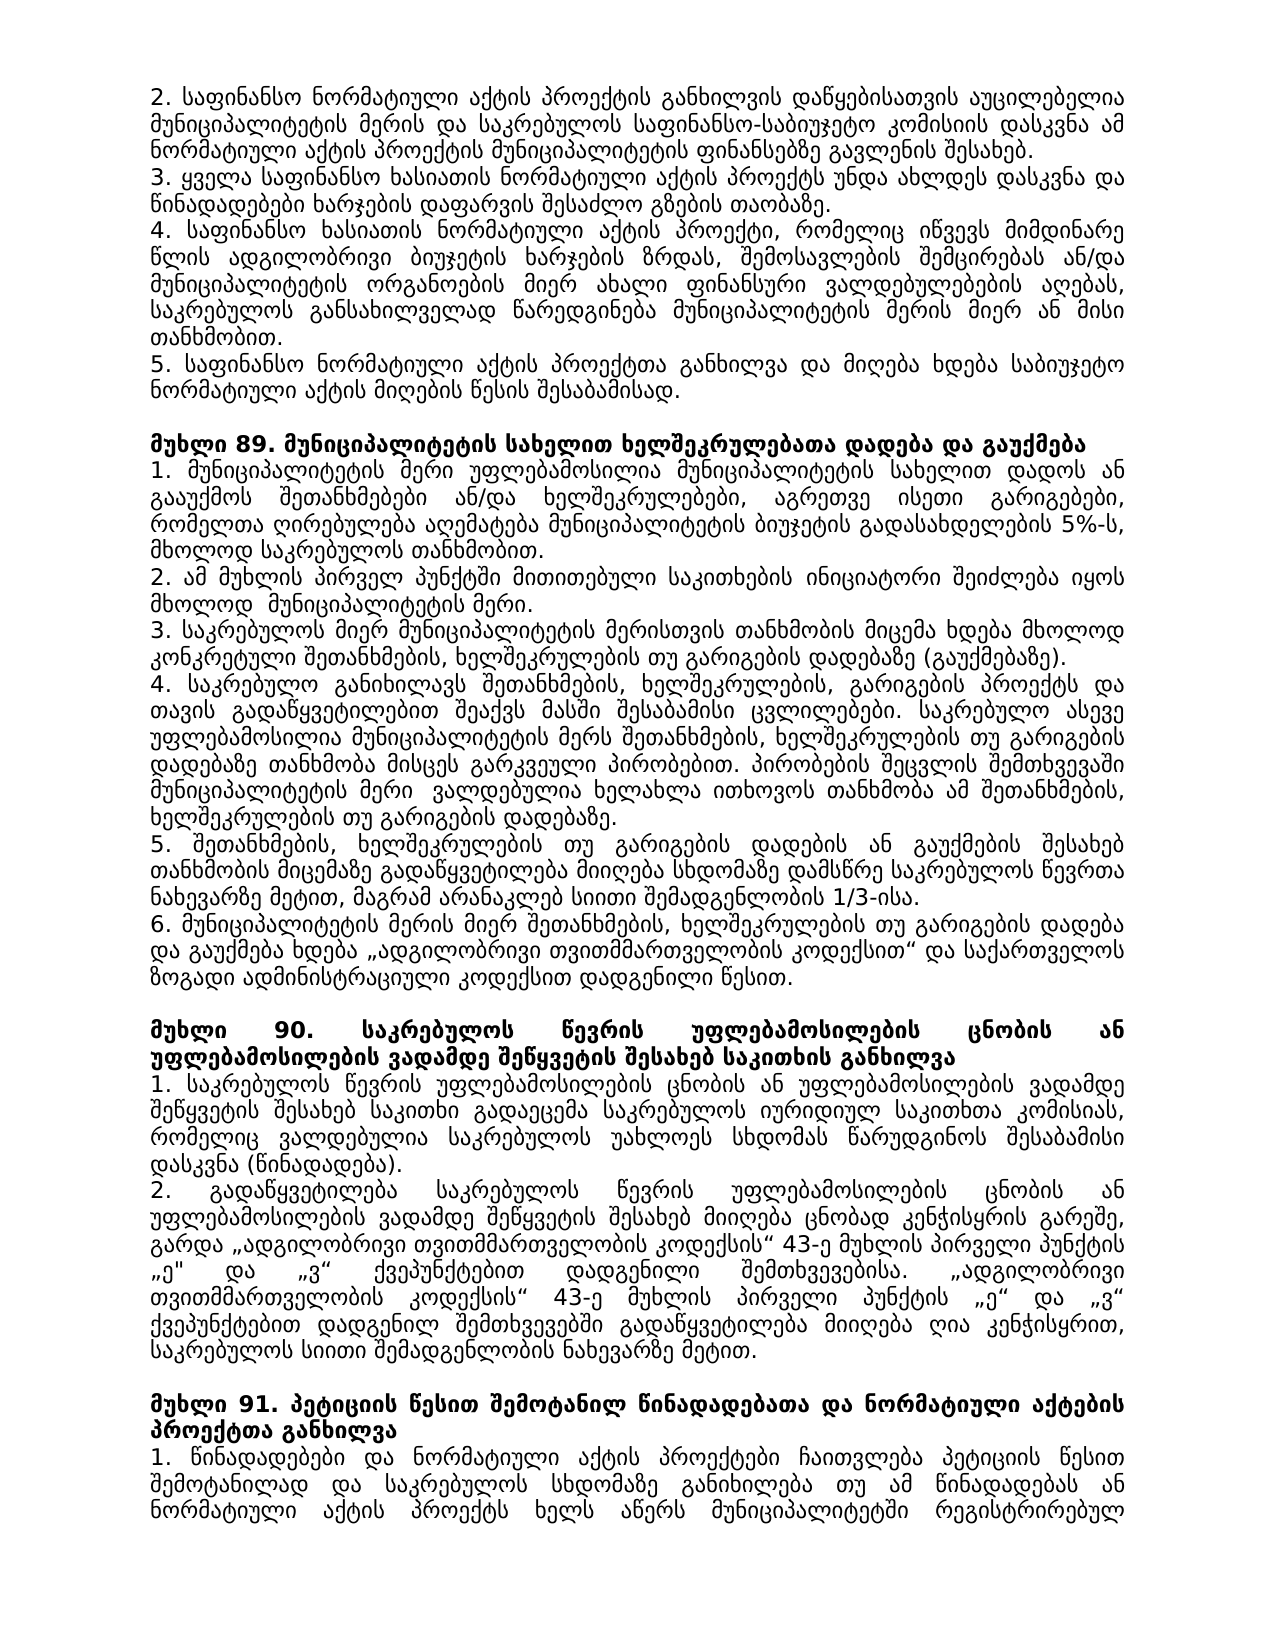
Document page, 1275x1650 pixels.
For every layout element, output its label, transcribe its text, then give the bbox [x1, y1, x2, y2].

text 4. საფინანსო ხასიათის ნორმატიული აქტის პროექტი, რომელიც იწვევს მიმდინარე წლის ადგილობრივი ბიუჯეტის ხარჯების ზრდას, შემოსავლების შემცირებას ან/და მუნიციპალიტეტის ორგანოების მიერ ახალი ფინანსური ვალდებულებების აღებას, საკრებულოს განსახილველად წარედგინება მუნიციპალიტეტის მერის მიერ ან მისი თანხმობით. [150, 218, 1125, 351]
text 5. შეთანხმების, ხელშეკრულების თუ გარიგების დადების ან გაუქმების შესახებ თანხმობის მიცემაზე გადაწყვეტილება მიიღება სხდომაზე დამსწრე საკრებულოს წევრთა ნახევარზე მეტით, მაგრამ არანაკლებ სიითი შემადგენლობის 1/3-ისა. [150, 831, 1125, 911]
text 4. საკრებულო განიხილავს შეთანხმების, ხელშეკრულების, გარიგების პროექტს და თავის გადაწყვეტილებით შეაქვს მასში შესაბამისი ცვლილებები. საკრებულო ასევე უფლებამოსილია მუნიციპალიტეტის მერს შეთანხმების, ხელშეკრულების თუ გარიგების დადებაზე თანხმობა მისცეს გარკვეული პირობებით. პირობების შეცვლის შემთხვევაში მუნიციპალიტეტის მერი ვალდებულია ხელახლა ითხოვოს თანხმობა ამ შეთანხმების, ხელშეკრულების თუ გარიგების დადებაზე. [150, 671, 1125, 831]
text 2. საფინანსო ნორმატიული აქტის პროექტის განხილვის დაწყებისათვის აუცილებელია მუნიციპალიტეტის მერის და საკრებულოს საფინანსო-საბიუჯეტო კომისიის დასკვნა ამ ნორმატიული აქტის პროექტის მუნიციპალიტეტის ფინანსებზე გავლენის შესახებ. [150, 84, 1125, 164]
text მუხლი 90. საკრებულოს წევრის უფლებამოსილების ცნობის ან უფლებამოსილების ვადამდე შეწყვეტის შესახებ საკითხის განხილვა [150, 1018, 1125, 1071]
text მუხლი 91. პეტიციის წესით შემოტანილ წინადადებათა და ნორმატიული აქტების პროექტთა განხილვა [150, 1391, 1125, 1444]
text 1. მუნიციპალიტეტის მერი უფლებამოსილია მუნიციპალიტეტის სახელით დადოს ან გააუქმოს შეთანხმებები ან/და ხელშეკრულებები, აგრეთვე ისეთი გარიგებები, რომელთა ღირებულება აღემატება მუნიციპალიტეტის ბიუჯეტის გადასახდელების 5%-ს, მხოლოდ საკრებულოს თანხმობით. [150, 458, 1125, 564]
text მუხლი 89. მუნიციპალიტეტის სახელით ხელშეკრულებათა დადება და გაუქმება [150, 431, 1125, 458]
text 5. საფინანსო ნორმატიული აქტის პროექტთა განხილვა და მიღება ხდება საბიუჯეტო ნორმატიული აქტის მიღების წესის შესაბამისად. [150, 351, 1125, 404]
text 2. გადაწყვეტილება საკრებულოს წევრის უფლებამოსილების ცნობის ან უფლებამოსილების ვადამდე შეწყვეტის შესახებ მიიღება ცნობად კენჭისყრის გარეშე, გარდა „ადგილობრივი თვითმმართველობის კოდექსის“ 43-ე მუხლის პირველი პუნქტის „ე" და „ვ“ ქვეპუნქტებით დადგენილი შემთხვევებისა. „ადგილობრივი თვითმმართველობის კოდექსის“ 43-ე მუხლის პირველი პუნქტის „ე“ და „ვ“ ქვეპუნქტებით დადგენილ შემთხვევებში გადაწყვეტილება მიიღება ღია კენჭისყრით, საკრებულოს სიითი შემადგენლობის ნახევარზე მეტით. [150, 1178, 1125, 1364]
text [150, 1444, 1125, 1524]
text 3. ყველა საფინანსო ხასიათის ნორმატიული აქტის პროექტს უნდა ახლდეს დასკვნა და წინადადებები ხარჯების დაფარვის შესაძლო გზების თაობაზე. [150, 164, 1125, 218]
text 6. მუნიციპალიტეტის მერის მიერ შეთანხმების, ხელშეკრულების თუ გარიგების დადება და გაუქმება ხდება „ადგილობრივი თვითმმართველობის კოდექსით“ და საქართველოს ზოგადი ადმინისტრაციული კოდექსით დადგენილი წესით. [150, 911, 1125, 991]
text 3. საკრებულოს მიერ მუნიციპალიტეტის მერისთვის თანხმობის მიცემა ხდება მხოლოდ კონკრეტული შეთანხმების, ხელშეკრულების თუ გარიგების დადებაზე (გაუქმებაზე). [150, 618, 1125, 671]
text 2. ამ მუხლის პირველ პუნქტში მითითებული საკითხების ინიციატორი შეიძლება იყოს მხოლოდ მუნიციპალიტეტის მერი. [150, 564, 1125, 618]
text 1. საკრებულოს წევრის უფლებამოსილების ცნობის ან უფლებამოსილების ვადამდე შეწყვეტის შესახებ საკითხი გადაეცემა საკრებულოს იურიდიულ საკითხთა კომისიას, რომელიც ვალდებულია საკრებულოს უახლოეს სხდომას წარუდგინოს შესაბამისი დასკვნა (წინადადება). [150, 1071, 1125, 1178]
